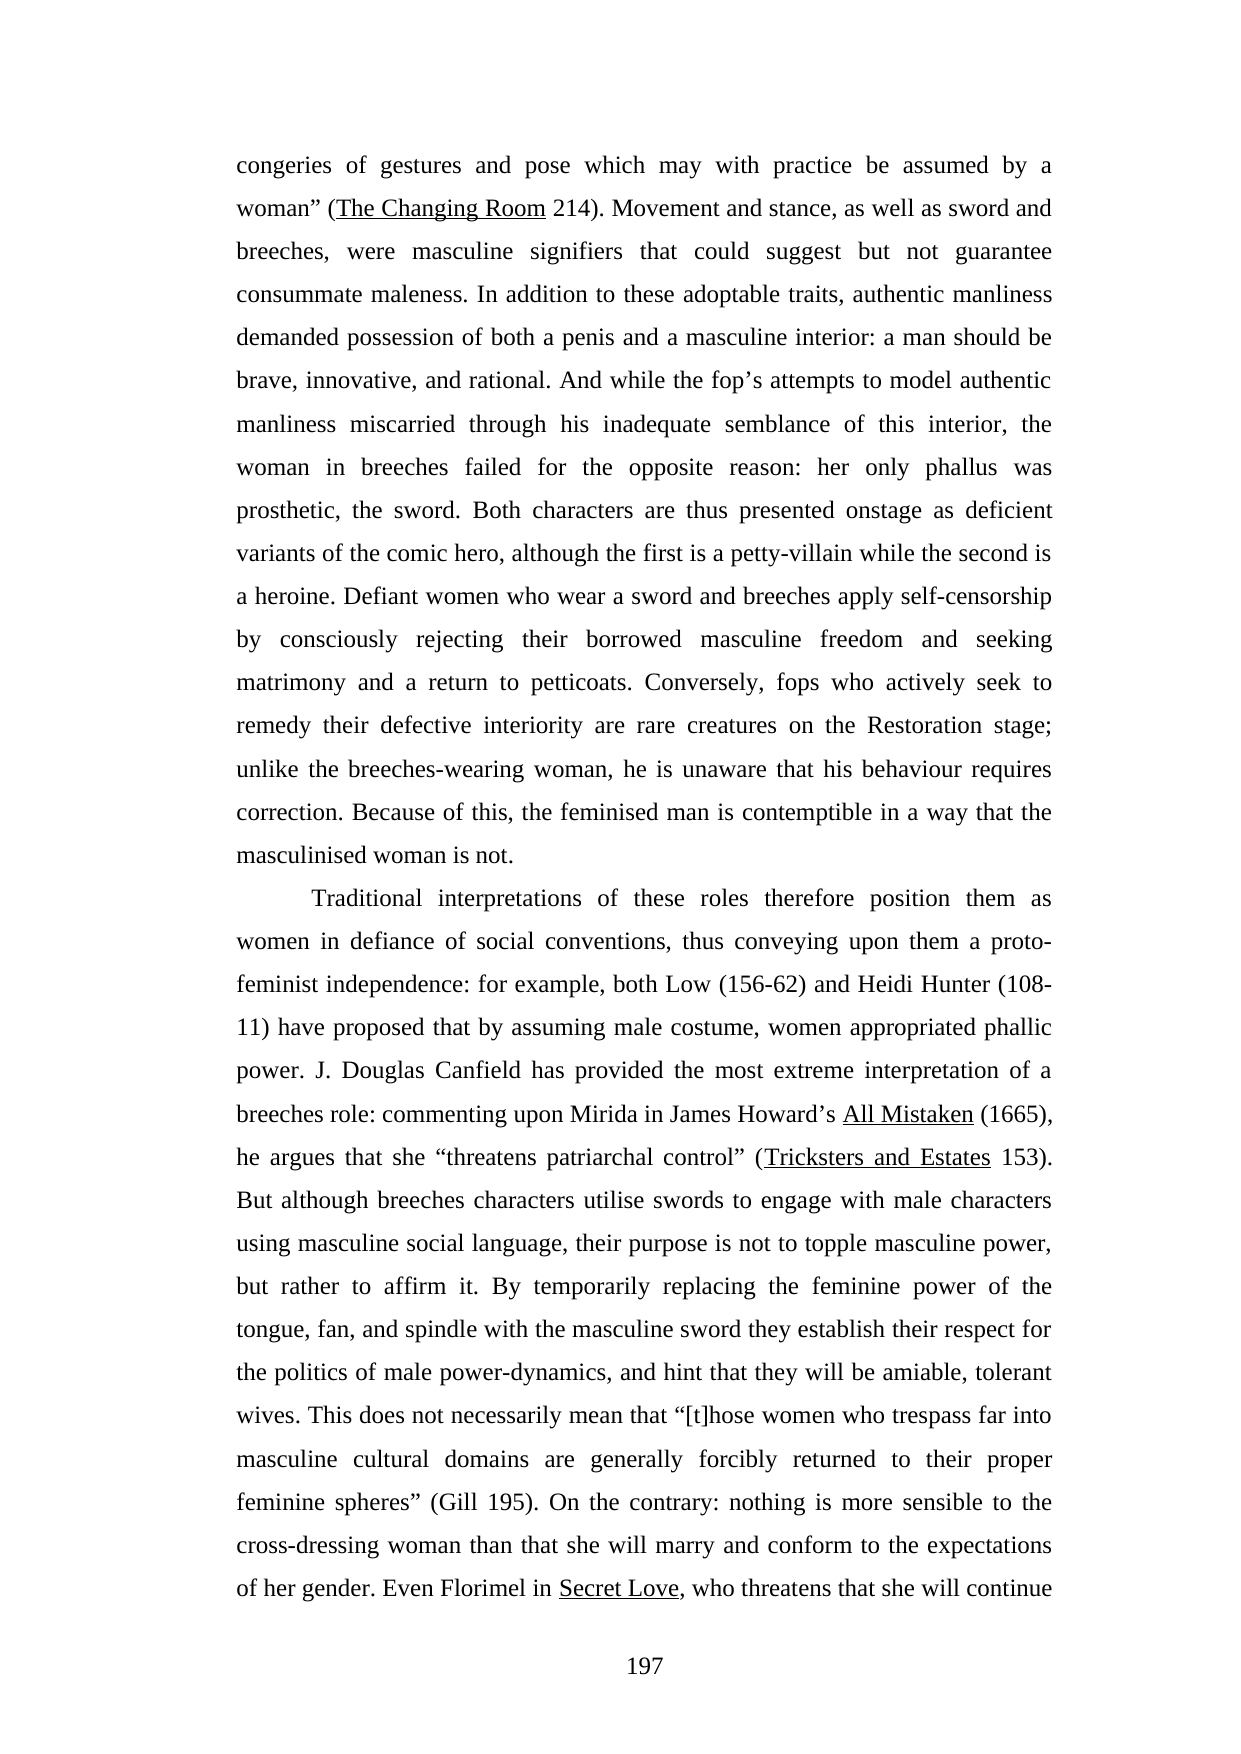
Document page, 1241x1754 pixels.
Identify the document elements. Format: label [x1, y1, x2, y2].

text [236, 150, 1053, 869]
text [236, 883, 1053, 1602]
